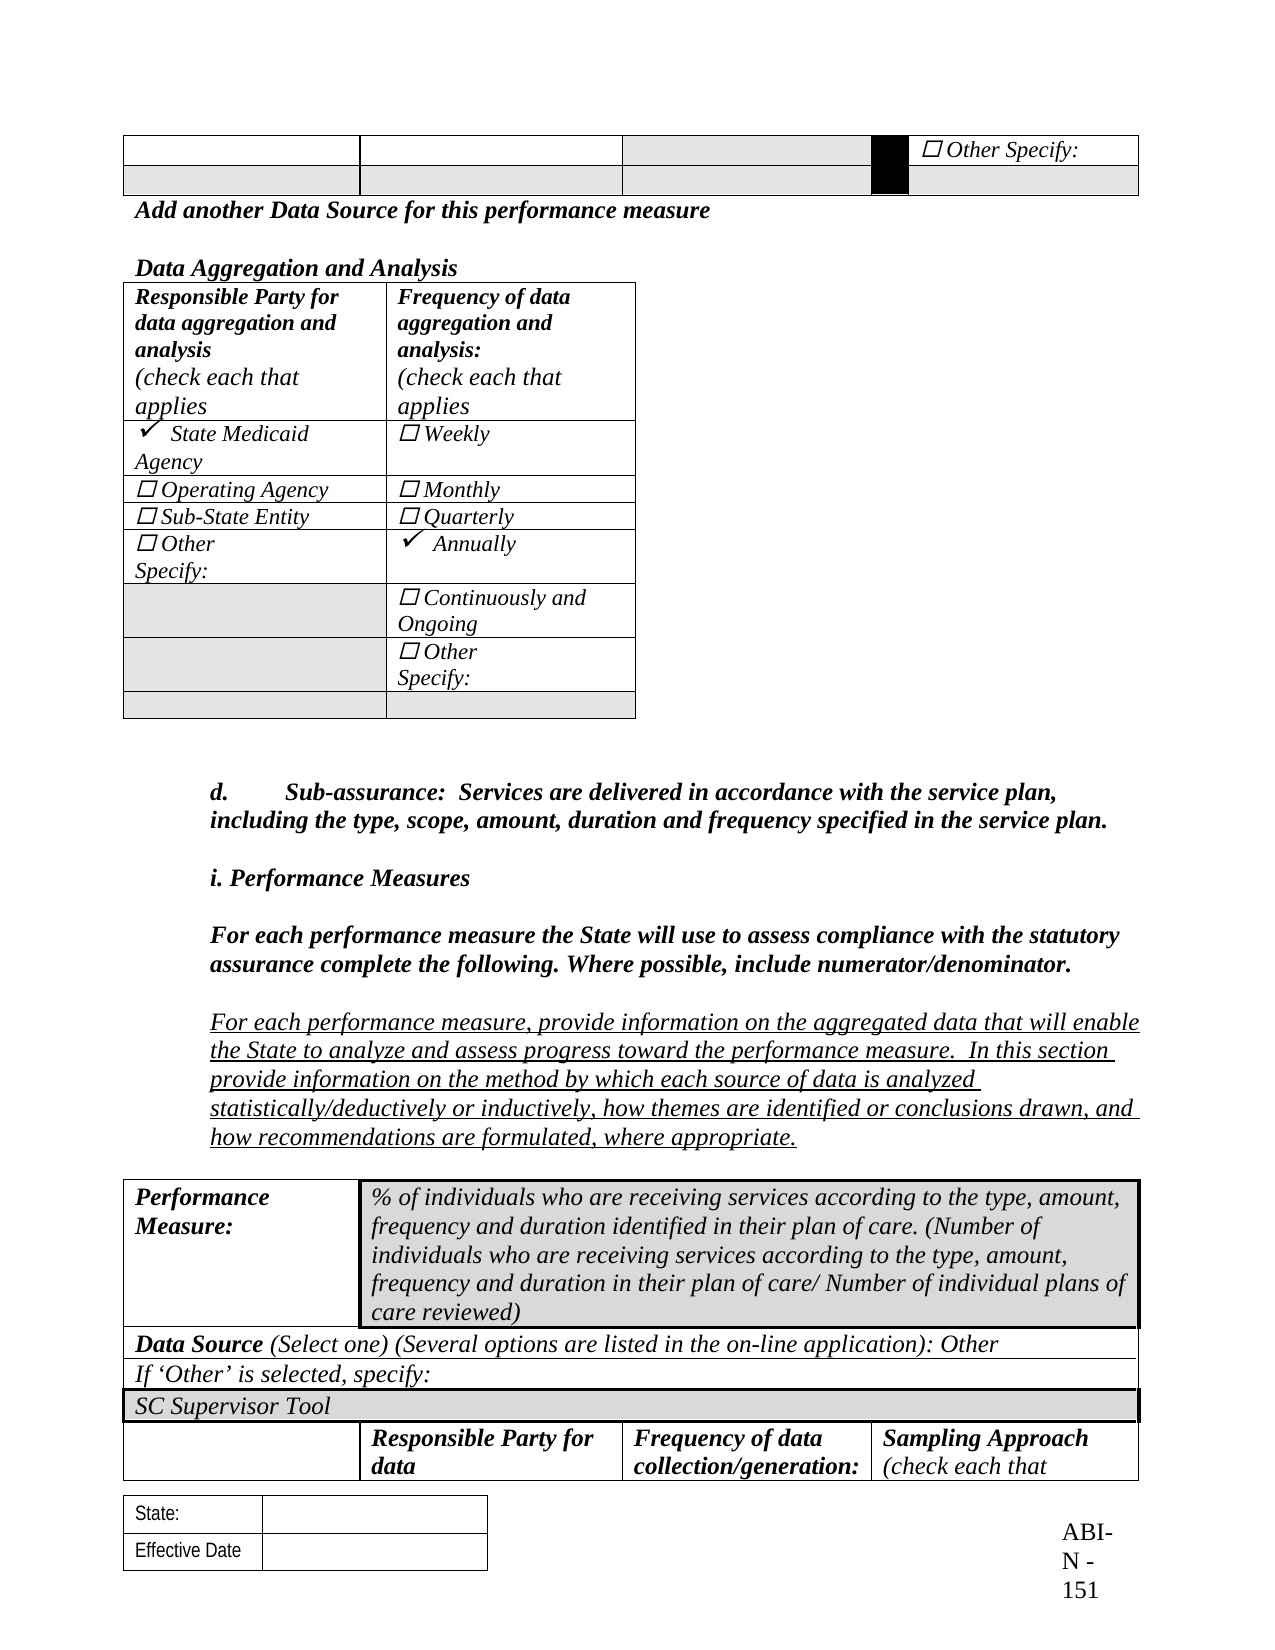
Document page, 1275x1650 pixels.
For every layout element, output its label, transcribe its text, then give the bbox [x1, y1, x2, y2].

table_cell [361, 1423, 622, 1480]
text Data Aggregation and Analysis [135, 253, 1140, 282]
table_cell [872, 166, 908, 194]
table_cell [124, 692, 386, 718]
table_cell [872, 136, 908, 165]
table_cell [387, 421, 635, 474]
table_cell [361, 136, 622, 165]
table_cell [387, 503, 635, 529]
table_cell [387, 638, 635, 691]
text For each performance measure the State will use to assess compliance with the statutory assurance complete the following. Where possible, include numerator/denominator. [210, 920, 1140, 978]
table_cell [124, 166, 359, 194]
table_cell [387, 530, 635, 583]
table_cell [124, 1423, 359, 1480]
text For each performance measure, provide information on the aggregated data that will enable the State to analyze and assess progress toward the performance measure. In this section provide information on the method by which each source of data is analyzed statistically/deductively or inductively, how themes are identified or conclusions drawn, and how recommendations are formulated, where appropriate. [135, 1007, 1140, 1150]
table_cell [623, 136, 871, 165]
text d. Sub-assurance: Services are delivered in accordance with the service plan, including the type, scope, amount, duration and frequency specified in the service plan. [135, 777, 1140, 834]
text Add another Data Source for this performance measure [135, 196, 1140, 224]
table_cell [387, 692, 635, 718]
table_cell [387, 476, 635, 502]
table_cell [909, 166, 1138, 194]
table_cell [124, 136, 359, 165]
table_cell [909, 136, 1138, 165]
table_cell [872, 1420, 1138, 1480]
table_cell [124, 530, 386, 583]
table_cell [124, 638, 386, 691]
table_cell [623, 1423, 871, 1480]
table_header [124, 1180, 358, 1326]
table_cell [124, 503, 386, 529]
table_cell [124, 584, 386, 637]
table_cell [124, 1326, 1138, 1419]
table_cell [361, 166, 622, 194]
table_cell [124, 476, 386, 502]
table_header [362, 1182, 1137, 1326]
text i. Performance Measures [210, 863, 1140, 892]
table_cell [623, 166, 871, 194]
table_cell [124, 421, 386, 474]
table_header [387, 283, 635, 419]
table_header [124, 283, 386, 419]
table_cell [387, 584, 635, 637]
